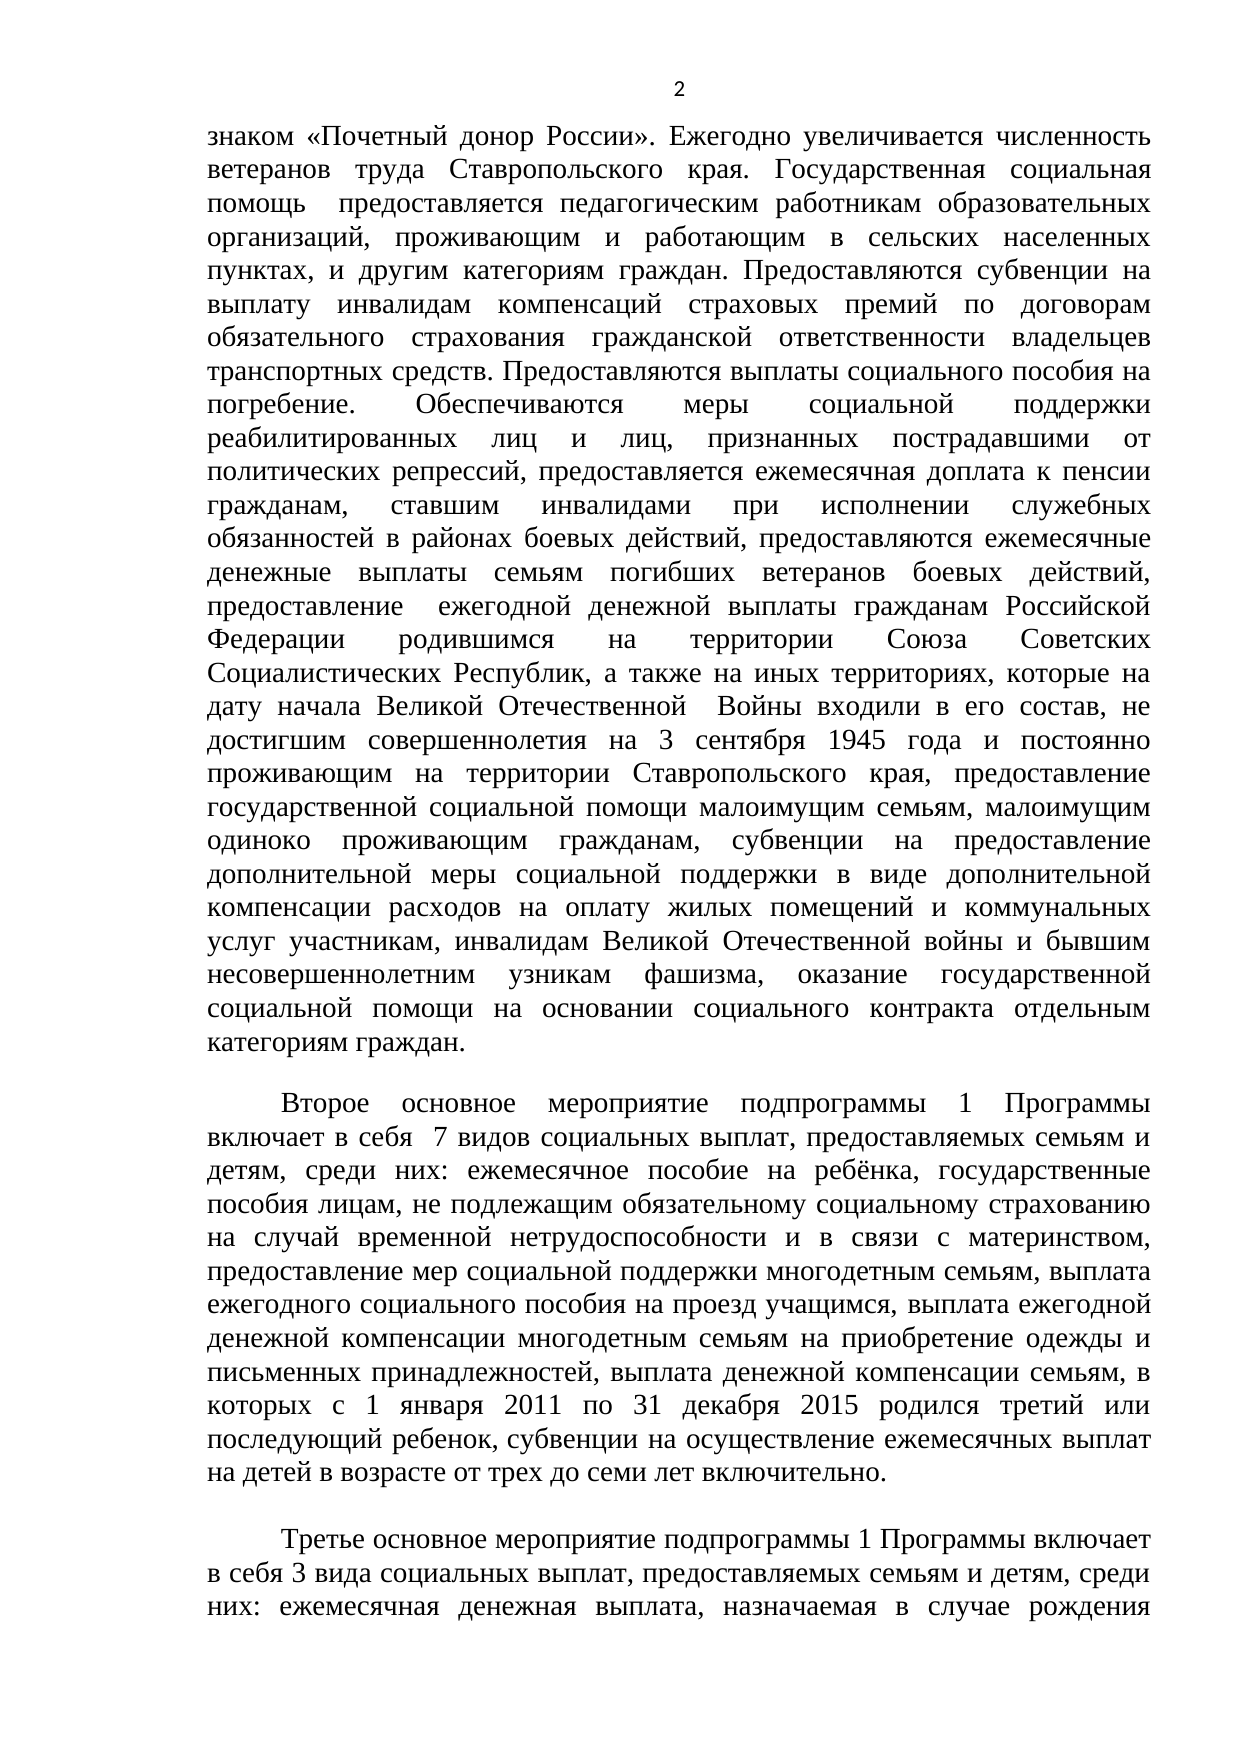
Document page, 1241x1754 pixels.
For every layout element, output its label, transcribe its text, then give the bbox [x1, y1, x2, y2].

text Второе основное мероприятие подпрограммы 1 Программы включает в себя 7 видов социальных выплат, предоставляемых семьям и детям, среди них: ежемесячное пособие на ребёнка, государственные пособия лицам, не подлежащим обязательному социальному страхованию на случай временной нетрудоспособности и в связи с материнством, предоставление мер социальной поддержки многодетным семьям, выплата ежегодного социального пособия на проезд учащимся, выплата ежегодной денежной компенсации многодетным семьям на приобретение одежды и письменных принадлежностей, выплата денежной компенсации семьям, в которых с 1 января 2011 по 31 декабря 2015 родился третий или последующий ребенок, субвенции на осуществление ежемесячных выплат на детей в возрасте от трех до семи лет включительно. [207, 1085, 1152, 1488]
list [207, 118, 1152, 1057]
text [207, 1521, 1152, 1622]
